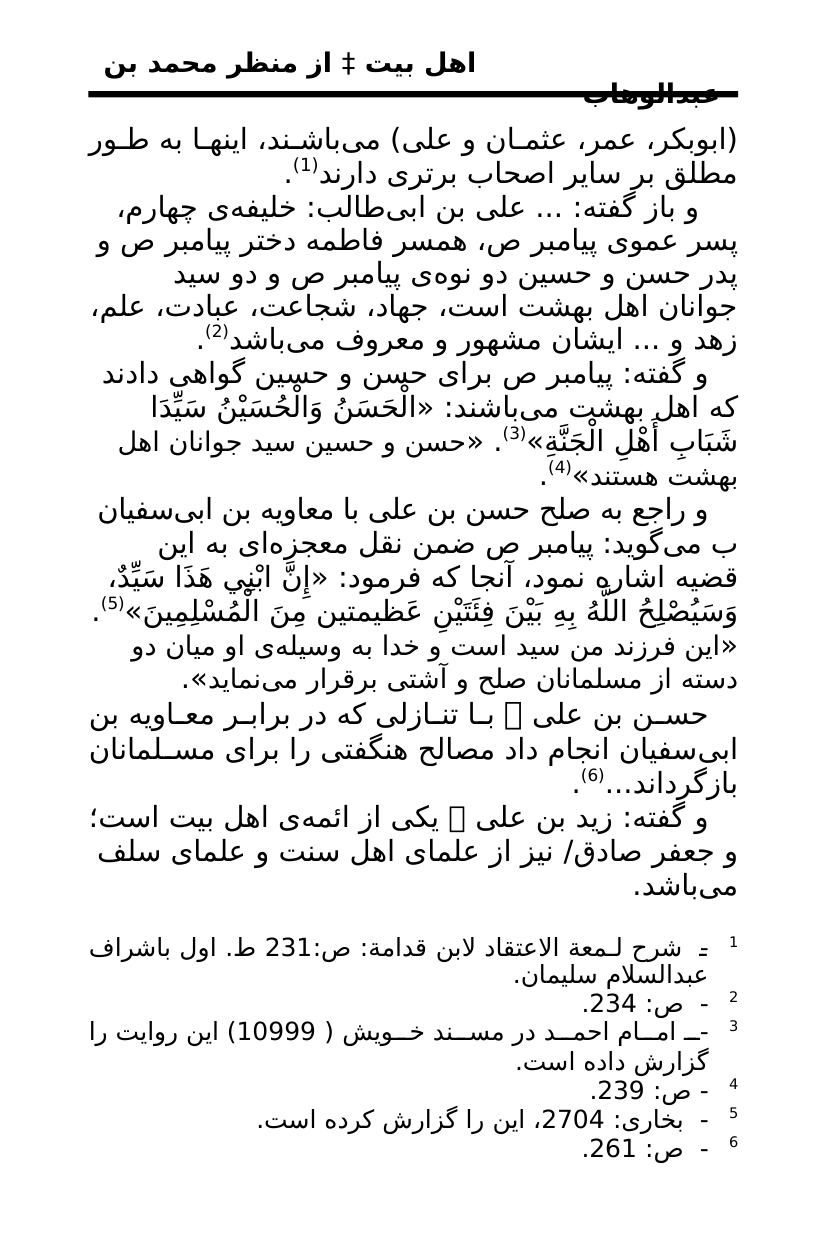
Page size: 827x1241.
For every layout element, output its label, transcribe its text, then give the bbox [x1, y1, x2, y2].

text حسن بن علی با تنازلی که‌ در برابر معاویه‌ بن ابی‌سفیان انجام داد مصالح هنگفتی را برای مسلمانان بازگرداند...(). [89, 696, 738, 800]
text و باز گفته‌: ... علی بن ابی‌طالب: خلیفه‌ی چهارم، پسر عموی پیامبر ص، همسر فاطمه‌ دختر پیامبر ص و پدر حسن و حسین دو نوه‌ی پیامبر ص و دو سید جوانان اهل بهشت است، جهاد، شجاعت، عبادت، علم، زهد و ... ایشان مشهور و معروف می‌باشد(). [89, 191, 738, 356]
text و راجع به‌ صلح حسن بن علی با معاویه‌ بن ابی‌سفیان ب می‌گوید: پیامبر ص ضمن نقل معجزه‌ای به‌ این قضیه‌ اشاره‌ نمود، آنجا که‌ فرمود: «إِنَّ ابْنِي هَذَا سَيِّدٌ، وَسَيُصْلِحُ اللَّهُ بِهِ بَيْنَ فِئَتَيْنِ عَظيمتين مِنَ الْمُسْلِمِينَ»(). «این فرزند من سید است و خدا به‌ وسیله‌ی او میان دو دسته‌ از مسلمانان صلح و آشتی برقرار می‌نماید». [89, 492, 738, 696]
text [89, 123, 738, 191]
text و گفته‌: پیامبر ص برای حسن و حسین گواهی دادند که‌ اهل بهشت می‌باشند: «الْحَسَنُ وَالْحُسَيْنُ سَيِّدَا شَبَابِ أَهْلِ الْجَنَّةِ»(). «حسن و حسین سید جوانان اهل بهشت هستند»(). [89, 356, 738, 492]
text و گفته‌: زید بن علی یکی از ائمه‌ی اهل بیت است؛ و جعفر صادق/ نیز از علمای اهل سنت و علمای سلف می‌باشد. [89, 800, 738, 902]
